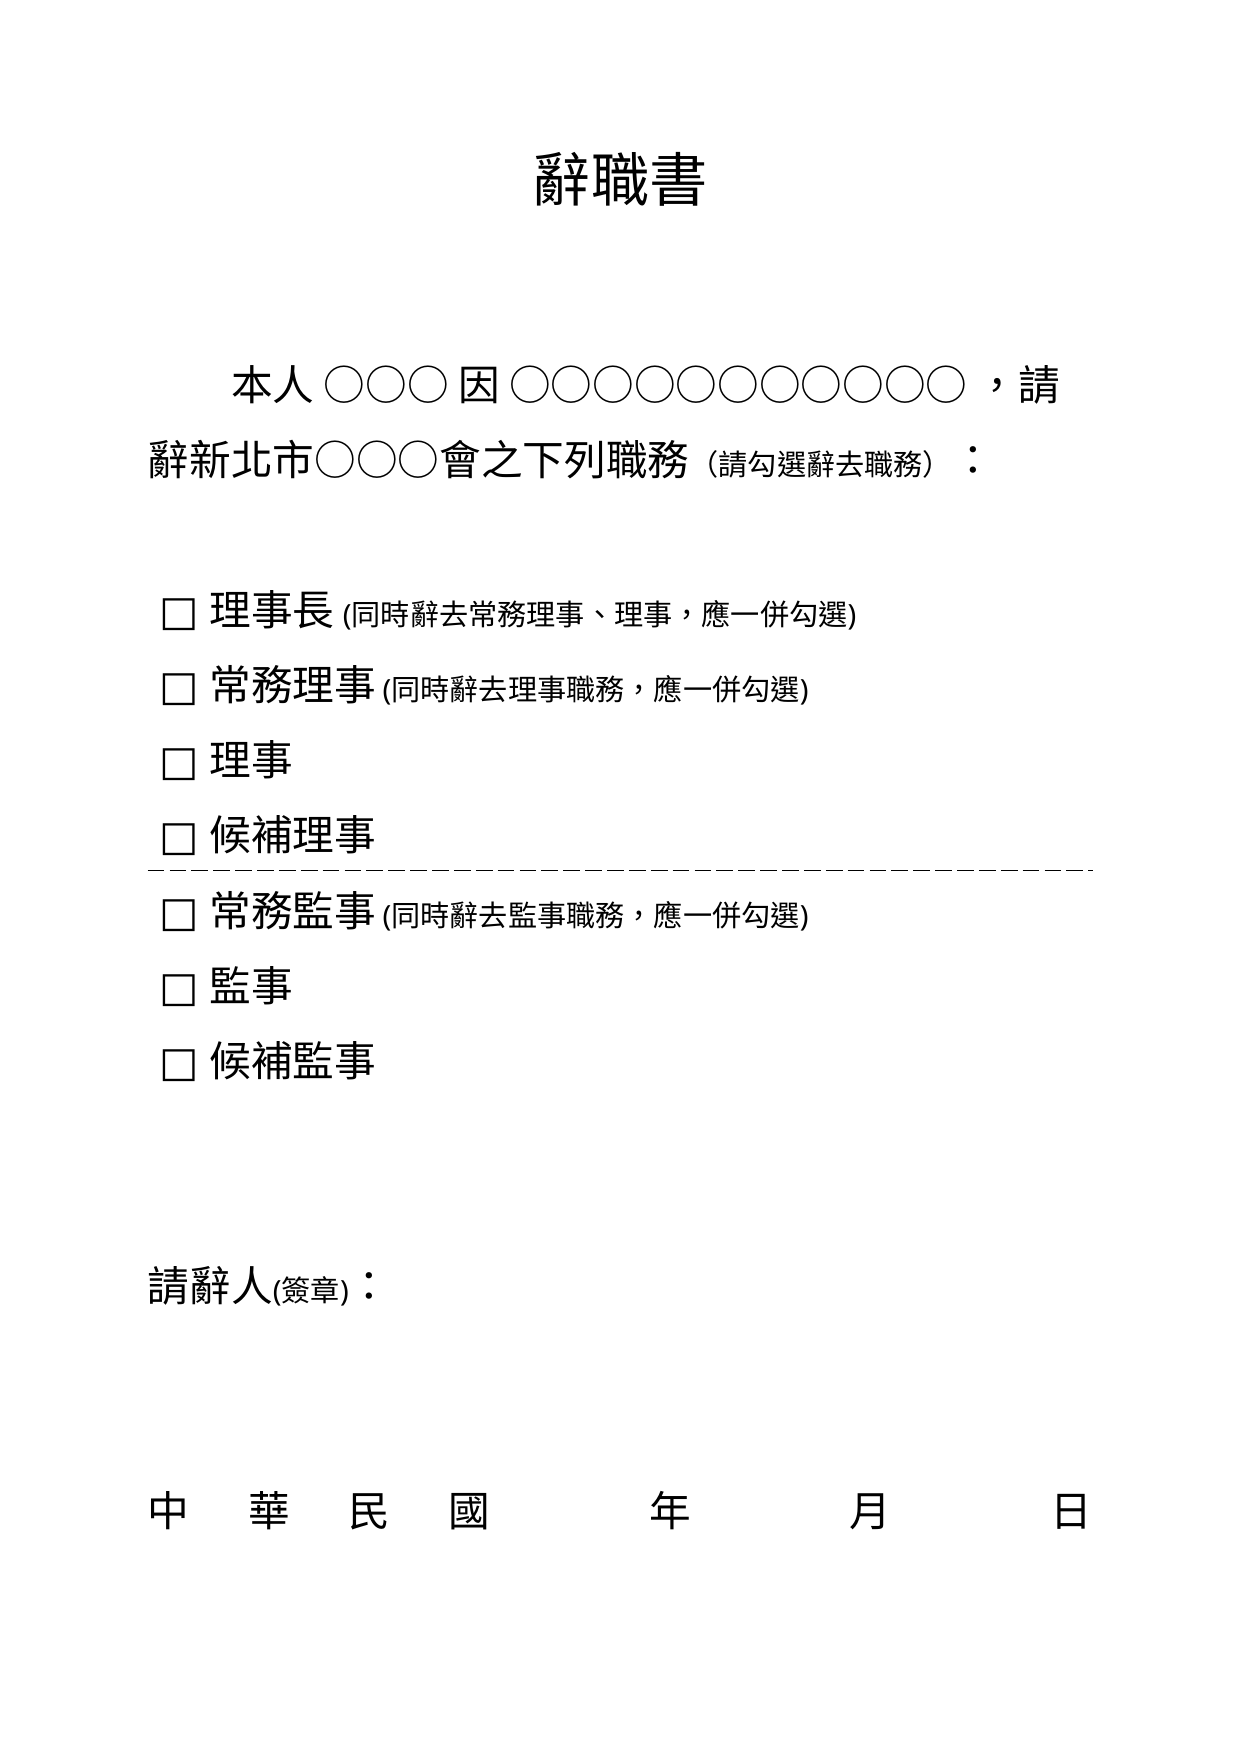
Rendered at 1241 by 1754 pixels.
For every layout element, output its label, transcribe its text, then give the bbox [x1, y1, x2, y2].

text 請辭人(簽章)： [148, 1246, 1092, 1321]
table_header □ 理事長 (同時辭去常務理事、理事，應一併勾選) □ 常務理事 (同時辭去理事職務，應一併勾選) □ 理事 □ 候補理事 [148, 570, 1092, 869]
text 本人 ○○○ 因 ○○○○○○○○○○○ ，請辭新北市○○○會之下列職務（請勾選辭去職務）： [148, 344, 1092, 494]
table_cell □ 常務監事 (同時辭去監事職務，應一併勾選) □ 監事 □ 候補監事 [148, 870, 1092, 1096]
text 中華民國 年 月 日 [148, 1471, 1093, 1546]
text 辭職書 [148, 119, 1092, 232]
